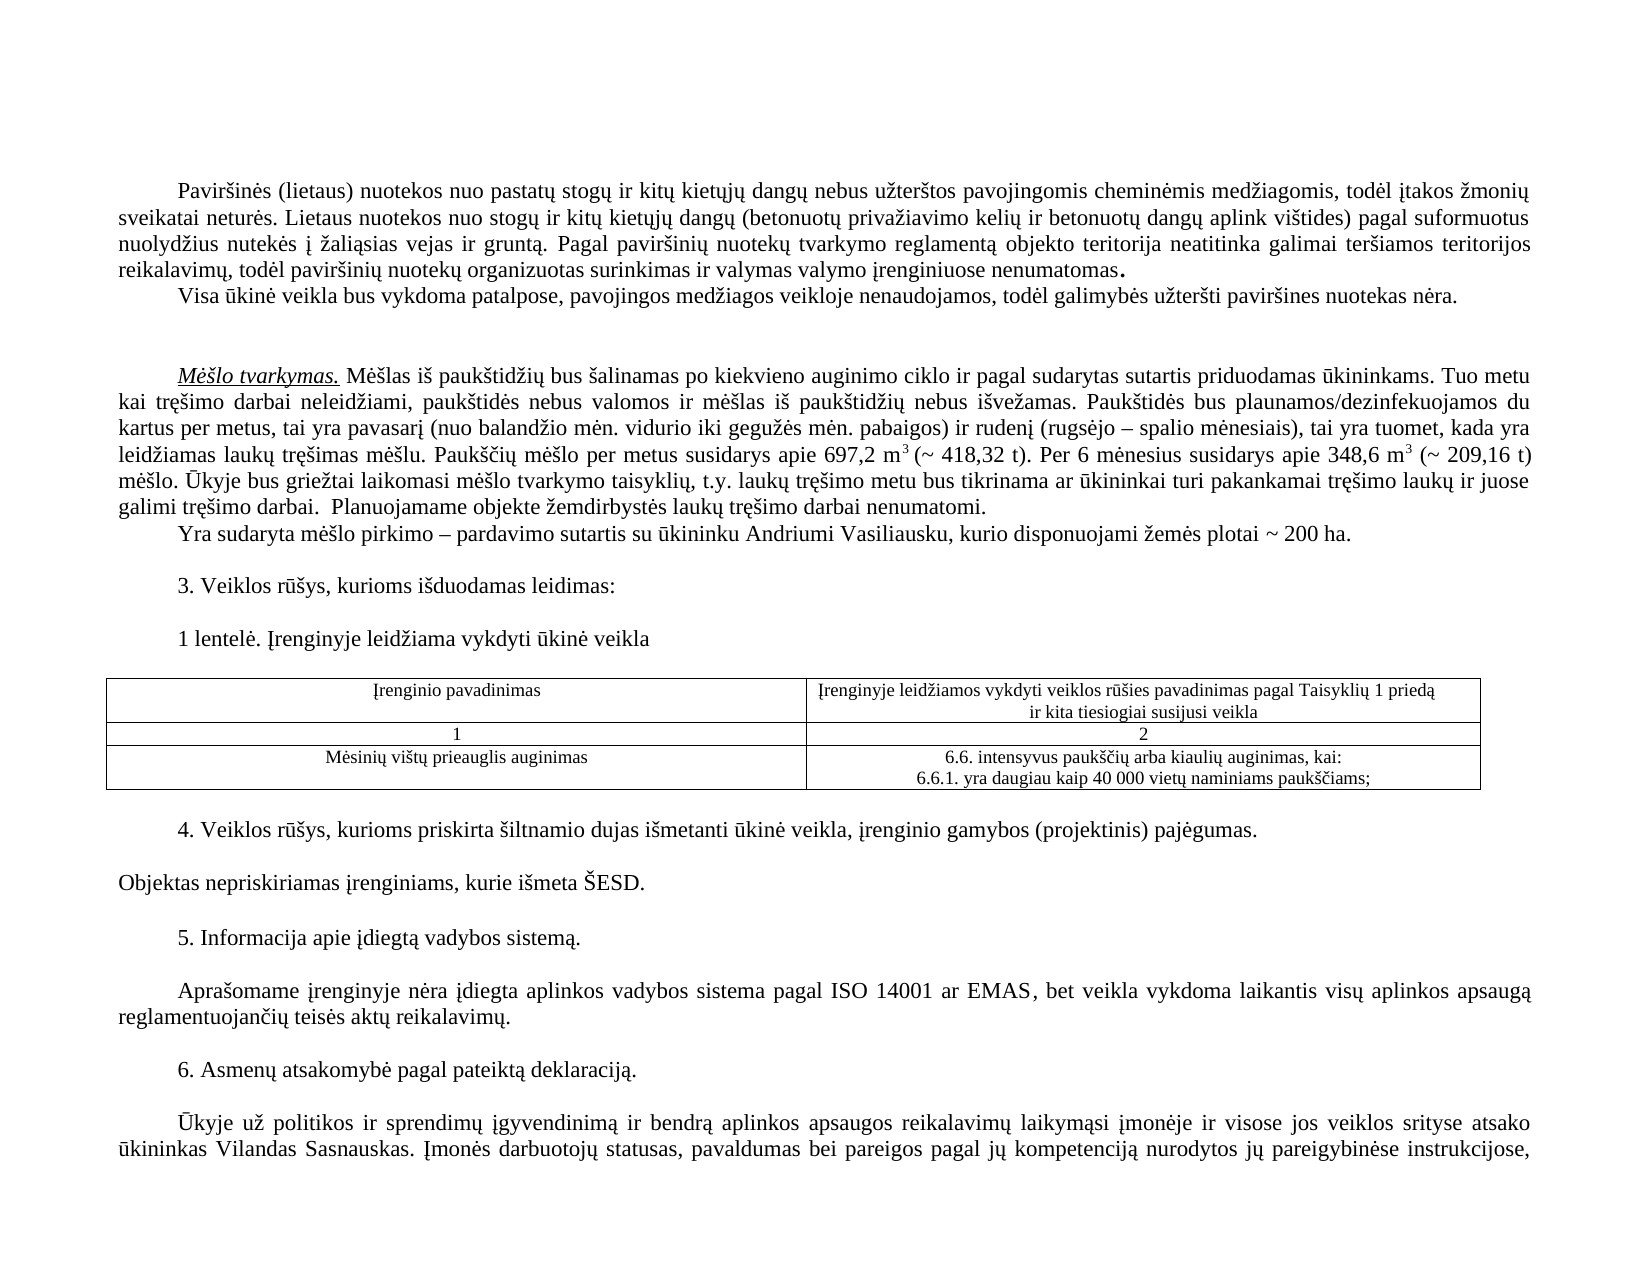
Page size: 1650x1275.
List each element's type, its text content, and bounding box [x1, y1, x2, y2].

table_header Įrenginyje leidžiamos vykdyti veiklos rūšies pavadinimas pagal Taisyklių 1 priedą ir kita tiesiogiai susijusi veikla [807, 679, 1480, 722]
table_cell 1 [107, 723, 806, 745]
text 1 lentelė. Įrenginyje leidžiama vykdyti ūkinė veikla [118, 625, 1532, 652]
text Yra sudaryta mėšlo pirkimo – pardavimo sutartis su ūkininku Andriumi Vasiliausku, kurio disponuojami žemės plotai ~ 200 ha. [118, 520, 1532, 546]
text 6. Asmenų atsakomybė pagal pateiktą deklaraciją. [118, 1056, 1532, 1082]
table_cell Mėsinių vištų prieauglis auginimas [107, 746, 806, 789]
table_cell 2 [807, 723, 1480, 745]
text Objektas nepriskiriamas įrenginiams, kurie išmeta ŠESD. [118, 869, 1532, 895]
text Mėšlo tvarkymas. Mėšlas iš paukštidžių bus šalinamas po kiekvieno auginimo ciklo ir pagal sudarytas sutartis priduodamas ūkininkams. Tuo metu kai tręšimo darbai neleidžiami, paukštidės nebus valomos ir mėšlas iš paukštidžių nebus išvežamas. Paukštidės bus plaunamos/dezinfekuojamos du kartus per metus, tai yra pavasarį (nuo balandžio mėn. vidurio iki gegužės mėn. pabaigos) ir rudenį (rugsėjo – spalio mėnesiais), tai yra tuomet, kada yra leidžiamas laukų tręšimas mėšlu. Paukščių mėšlo per metus susidarys apie 697,2 m3 (~ 418,32 t). Per 6 mėnesius susidarys apie 348,6 m3 (~ 209,16 t) mėšlo. Ūkyje bus griežtai laikomasi mėšlo tvarkymo taisyklių, t.y. laukų tręšimo metu bus tikrinama ar ūkininkai turi pakankamai tręšimo laukų ir juose galimi tręšimo darbai. Planuojamame objekte žemdirbystės laukų tręšimo darbai nenumatomi. [118, 362, 1532, 520]
text 4. Veiklos rūšys, kurioms priskirta šiltnamio dujas išmetanti ūkinė veikla, įrenginio gamybos (projektinis) pajėgumas. [118, 816, 1532, 843]
table_header Įrenginio pavadinimas [107, 679, 806, 722]
text Paviršinės (lietaus) nuotekos nuo pastatų stogų ir kitų kietųjų dangų nebus užterštos pavojingomis cheminėmis medžiagomis, todėl įtakos žmonių sveikatai neturės. Lietaus nuotekos nuo stogų ir kitų kietųjų dangų (betonuotų privažiavimo kelių ir betonuotų dangų aplink vištides) pagal suformuotus nuolydžius nutekės į žaliąsias vejas ir gruntą. Pagal paviršinių nuotekų tvarkymo reglamentą objekto teritorija neatitinka galimai teršiamos teritorijos reikalavimų, todėl paviršinių nuotekų organizuotas surinkimas ir valymas valymo įrenginiuose nenumatomas. [118, 177, 1532, 283]
text 3. Veiklos rūšys, kurioms išduodamas leidimas: [118, 572, 1532, 599]
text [118, 1108, 1532, 1161]
text Visa ūkinė veikla bus vykdoma patalpose, pavojingos medžiagos veikloje nenaudojamos, todėl galimybės užteršti paviršines nuotekas nėra. [118, 283, 1532, 309]
text Aprašomame įrenginyje nėra įdiegta aplinkos vadybos sistema pagal ISO 14001 ar EMAS, bet veikla vykdoma laikantis visų aplinkos apsaugą reglamentuojančių teisės aktų reikalavimų. [118, 977, 1532, 1029]
table_cell 6.6. intensyvus paukščių arba kiaulių auginimas, kai: 6.6.1. yra daugiau kaip 40 000 vietų naminiams paukščiams; [807, 746, 1480, 789]
text 5. Informacija apie įdiegtą vadybos sistemą. [118, 924, 1532, 950]
